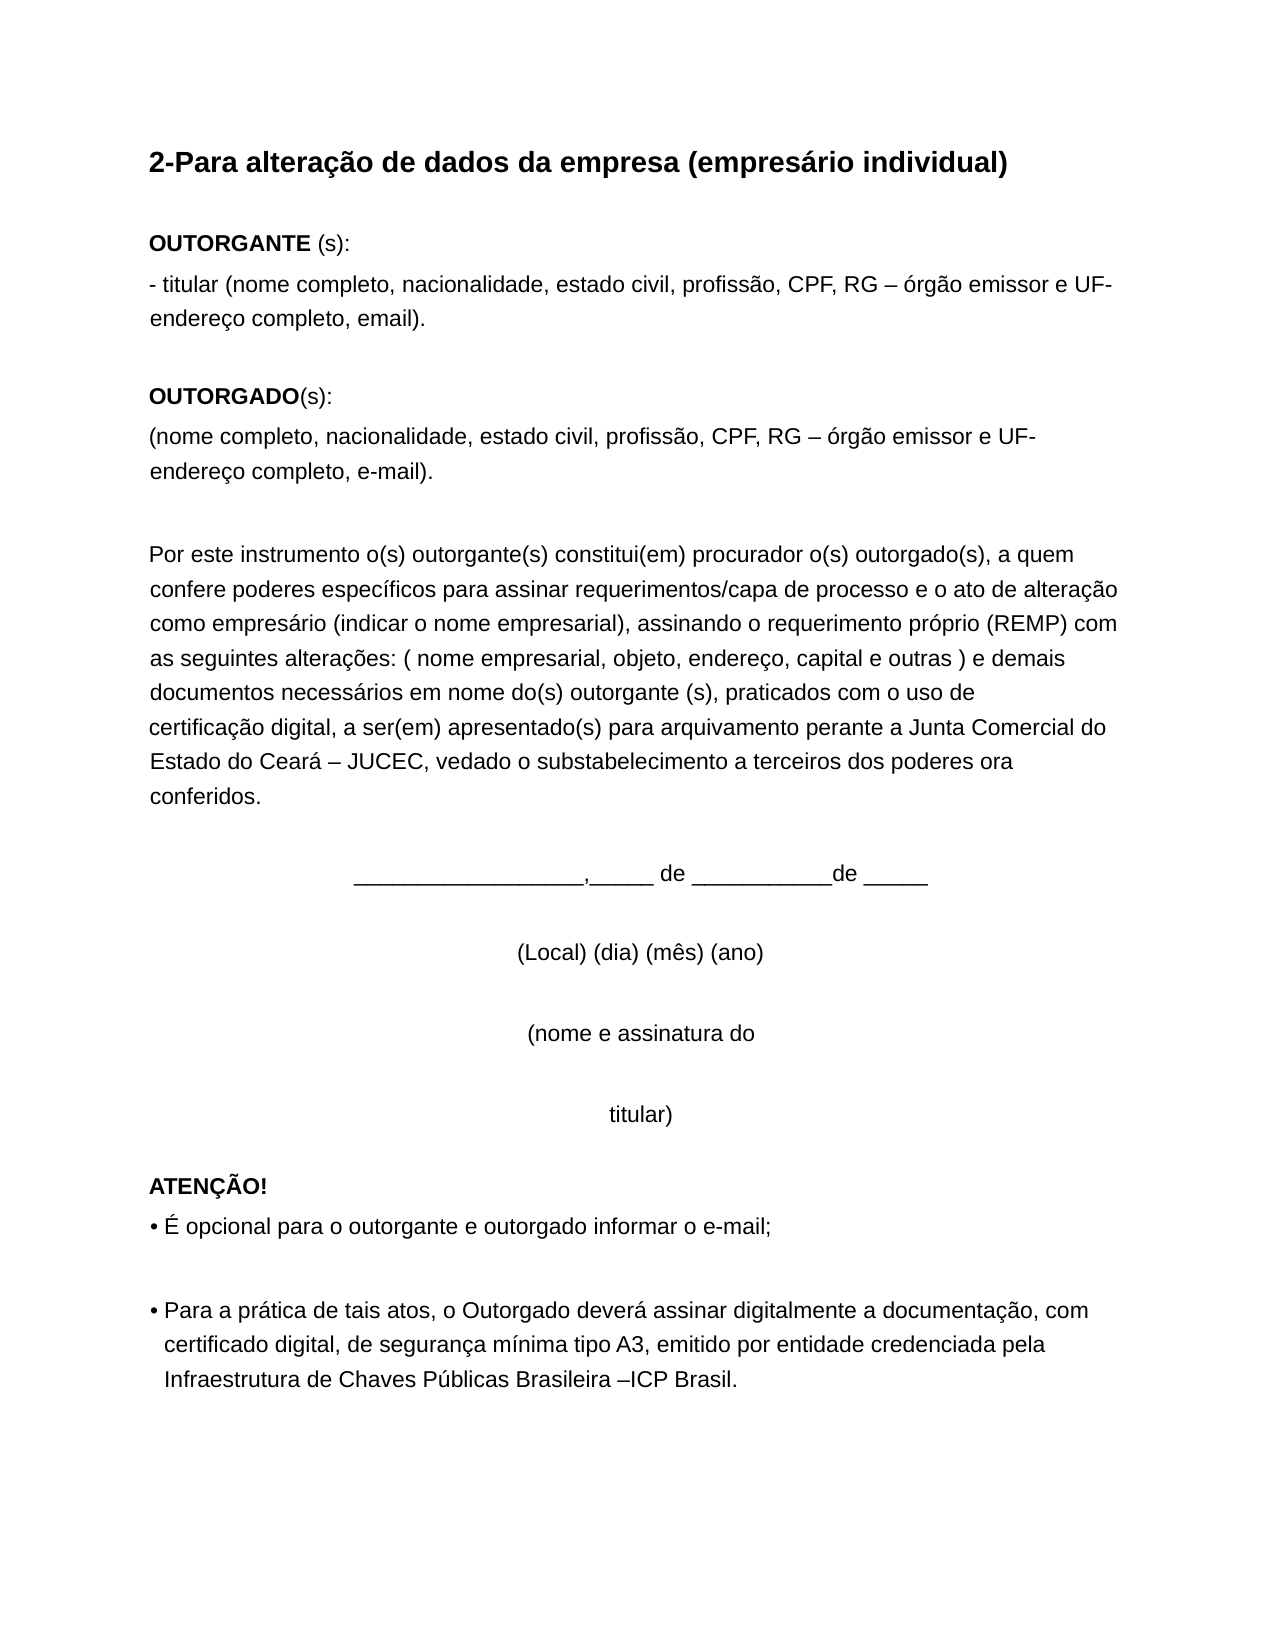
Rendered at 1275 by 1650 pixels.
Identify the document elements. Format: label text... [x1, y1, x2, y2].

text - titular (nome completo, nacionalidade, estado civil, profissão, CPF, RG – órgão emissor e UF- endereço completo, email). [148, 265, 1125, 334]
text ATENÇÃO! [148, 1173, 1125, 1199]
list É opcional para o outorgante e outorgado informar o e-mail; [150, 1207, 1125, 1242]
text OUTORGADO(s): [148, 383, 1125, 410]
text OUTORGANTE (s): [148, 230, 1125, 257]
list Para a prática de tais atos, o Outorgado deverá assinar digitalmente a documentação, com certificado digital, de segurança mínima tipo A3, emitido por entidade credenciada pela Infraestrutura de Chaves Públicas Brasileira –ICP Brasil. [150, 1291, 1125, 1394]
text (nome completo, nacionalidade, estado civil, profissão, CPF, RG – órgão emissor e UF- endereço completo, e-mail). [148, 417, 1125, 486]
text 2-Para alteração de dados da empresa (empresário individual) [148, 150, 1125, 178]
text (Local) (dia) (mês) (ano) (nome e assinatura do titular) [496, 895, 785, 1138]
text Por este instrumento o(s) outorgante(s) constitui(em) procurador o(s) outorgado(s), a quem confere poderes específicos para assinar requerimentos/capa de processo e o ato de alteração como empresário (indicar o nome empresarial), assinando o requerimento próprio (REMP) com as seguintes alterações: ( nome empresarial, objeto, endereço, capital e outras ) e demais documentos necessários em nome do(s) outorgante (s), praticados com o uso de [148, 535, 1125, 708]
text certificação digital, a ser(em) apresentado(s) para arquivamento perante a Junta Comercial do Estado do Ceará – JUCEC, vedado o substabelecimento a terceiros dos poderes ora conferidos. [148, 708, 1125, 811]
text __________________,_____ de ___________de _____ [156, 860, 1125, 887]
